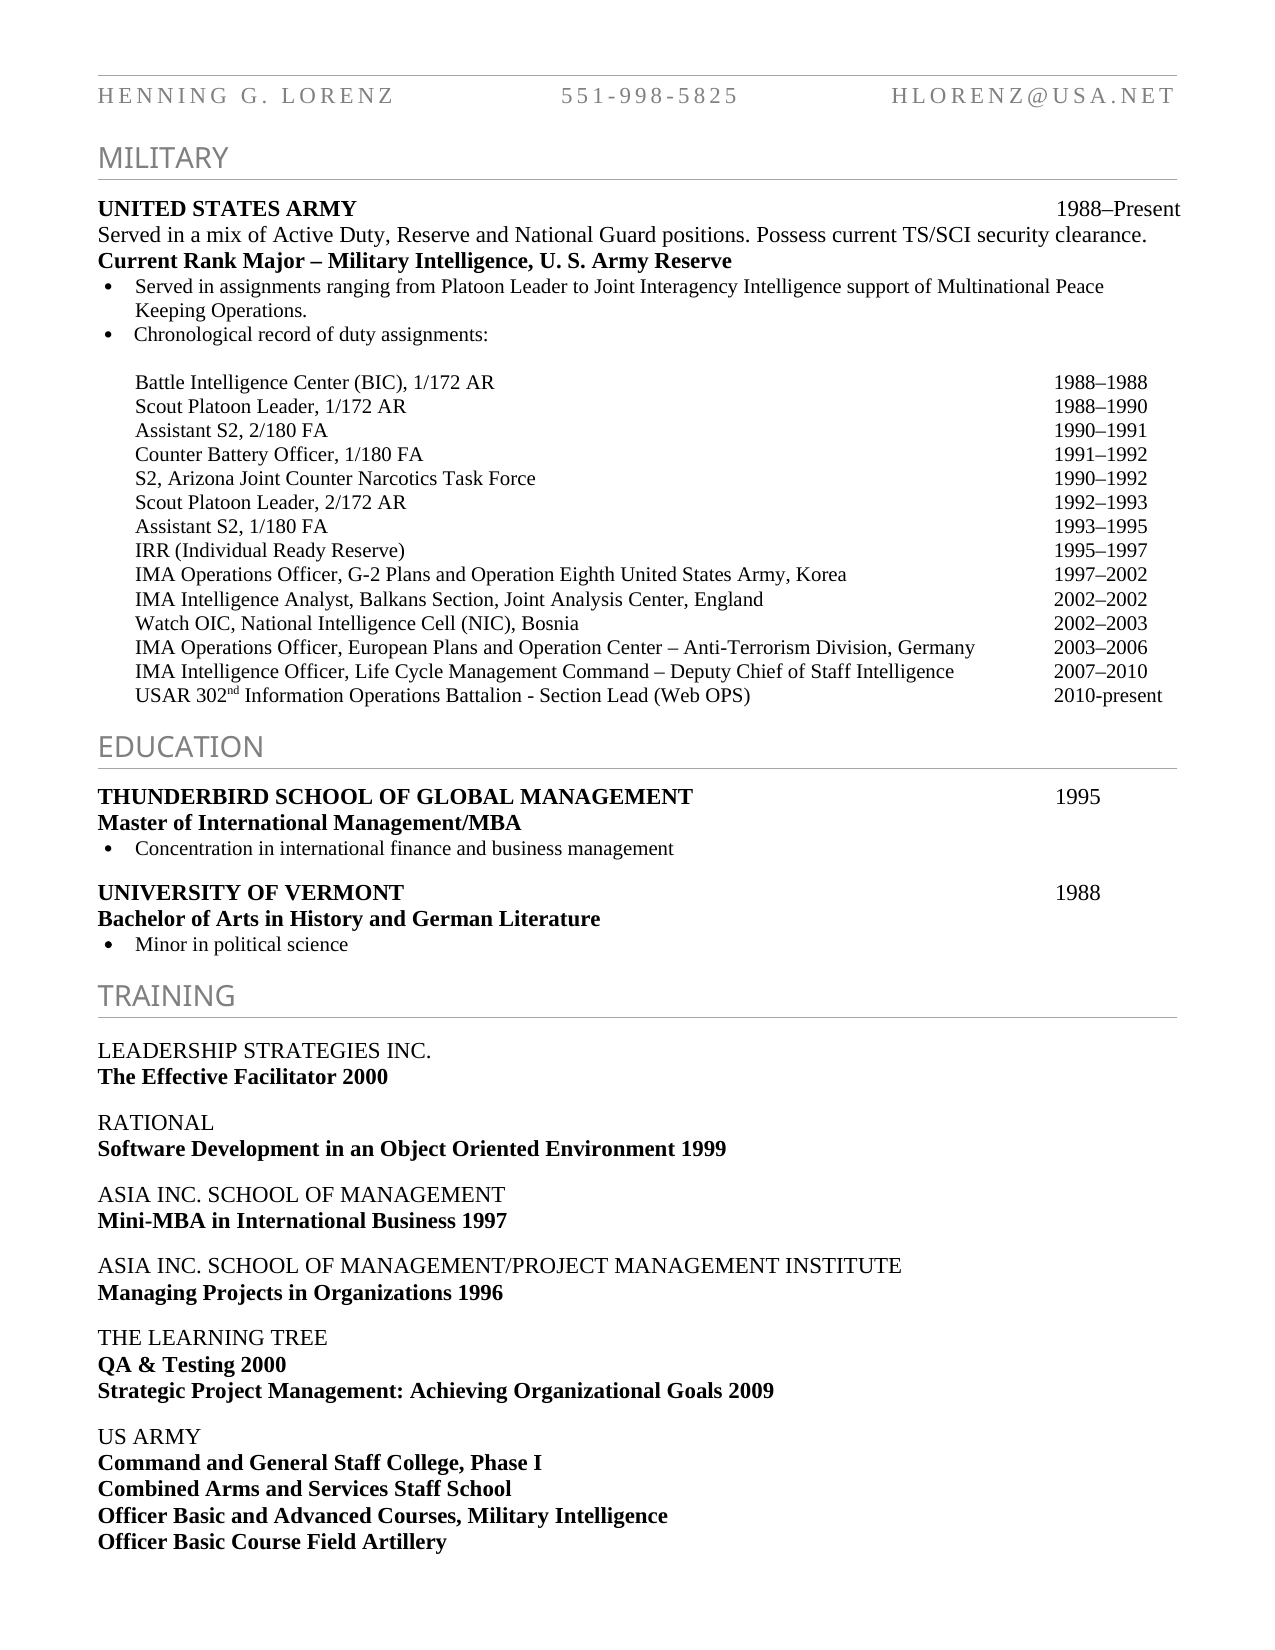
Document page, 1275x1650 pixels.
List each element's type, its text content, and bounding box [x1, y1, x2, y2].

text RATIONAL Software Development in an Object Oriented Environment 1999 [97, 1109, 1177, 1162]
subtitle Current Rank Major – Army Reserve [97, 247, 1177, 274]
text Command and , Phase I [97, 1449, 1177, 1475]
text TRAINING [97, 975, 1177, 1018]
text ASIA INC. SCHOOL OF MANAGEMENT/PROJECT MANAGEMENT INSTITUTE Managing Projects in Organizations 1996 [97, 1253, 1177, 1305]
text Combined Arms and [97, 1475, 1177, 1502]
text IRR (Individual Ready Reserve) 1995–1997 [135, 538, 1177, 562]
list Chronological record of duty assignments: [105, 322, 1177, 370]
text UNITED STATES ARMY 1988–Present [97, 194, 1177, 221]
list Concentration in international finance and business management [105, 836, 1177, 860]
text Officer Basic and Advanced Courses, Military Intelligence [97, 1502, 1177, 1528]
text MILITARY [97, 137, 1177, 180]
text OF MANAGEMENT Mini-MBA in International Business 1997 [97, 1181, 1177, 1233]
text Master of International Management/MBA [97, 809, 1177, 836]
text IMA Operations Officer, European Plans and – Anti-Terrorism Division, Germany 2003–2006 [135, 634, 1177, 659]
text S2, Joint Counter Narcotics Task Force 1990–1992 [135, 466, 1177, 490]
text IMA Intelligence Officer, Life Cycle Management Command – Deputy Chief of Staff Intelligence 2007–2010 [135, 659, 1177, 683]
text (BIC), 1/172 AR 1988–1988 [135, 370, 1177, 394]
text Assistant S2, 2/180 FA 1990–1991 [135, 418, 1177, 442]
text ARMY [97, 1423, 1177, 1449]
text EDUCATION [97, 726, 1177, 769]
text IMA Operations Officer, G-2 Plans and Operation Eighth United States 1997–2002 [135, 562, 1177, 586]
text Scout Platoon Leader, 2/172 AR 1992–1993 [135, 490, 1177, 514]
text Counter Officer, 1/180 FA 1991–1992 [135, 442, 1177, 466]
text Watch OIC, National Intelligence Cell (NIC), Bosnia 2002–2003 [135, 611, 1177, 634]
list Minor in political science [105, 932, 1177, 956]
text Scout Platoon Leader, 1/172 AR 1988–1990 [135, 394, 1177, 418]
text Strategic Project Management: Achieving Organizational Goals 2009 [97, 1377, 1177, 1403]
text IMA Intelligence Analyst, Balkans Section, 2002–2002 [135, 586, 1177, 611]
text USAR 302nd Information Operations Battalion - Section Lead (Web OPS) 2010-present [135, 683, 1177, 707]
text 1988 [97, 879, 1177, 905]
text Bachelor of Arts in History and German Literature [97, 905, 1177, 932]
text Officer Basic Course Field Artillery [97, 1528, 1177, 1554]
subtitle Served in a mix of Active Duty, Reserve and National Guard positions. Possess current TS/SCI security clearance. [97, 221, 1177, 247]
text OF GLOBAL MANAGEMENT 1995 [97, 783, 1177, 809]
text THE LEARNING TREE QA & Testing 2000 [97, 1324, 1177, 1377]
text LEADERSHIP STRATEGIES INC. The Effective Facilitator 2000 [97, 1037, 1177, 1090]
list Served in assignments ranging from Platoon Leader to Joint Interagency Intelligence support of Multinational Peace Keeping Operations. [105, 274, 1177, 322]
text Assistant S2, 1/180 FA 1993–1995 [135, 514, 1177, 538]
